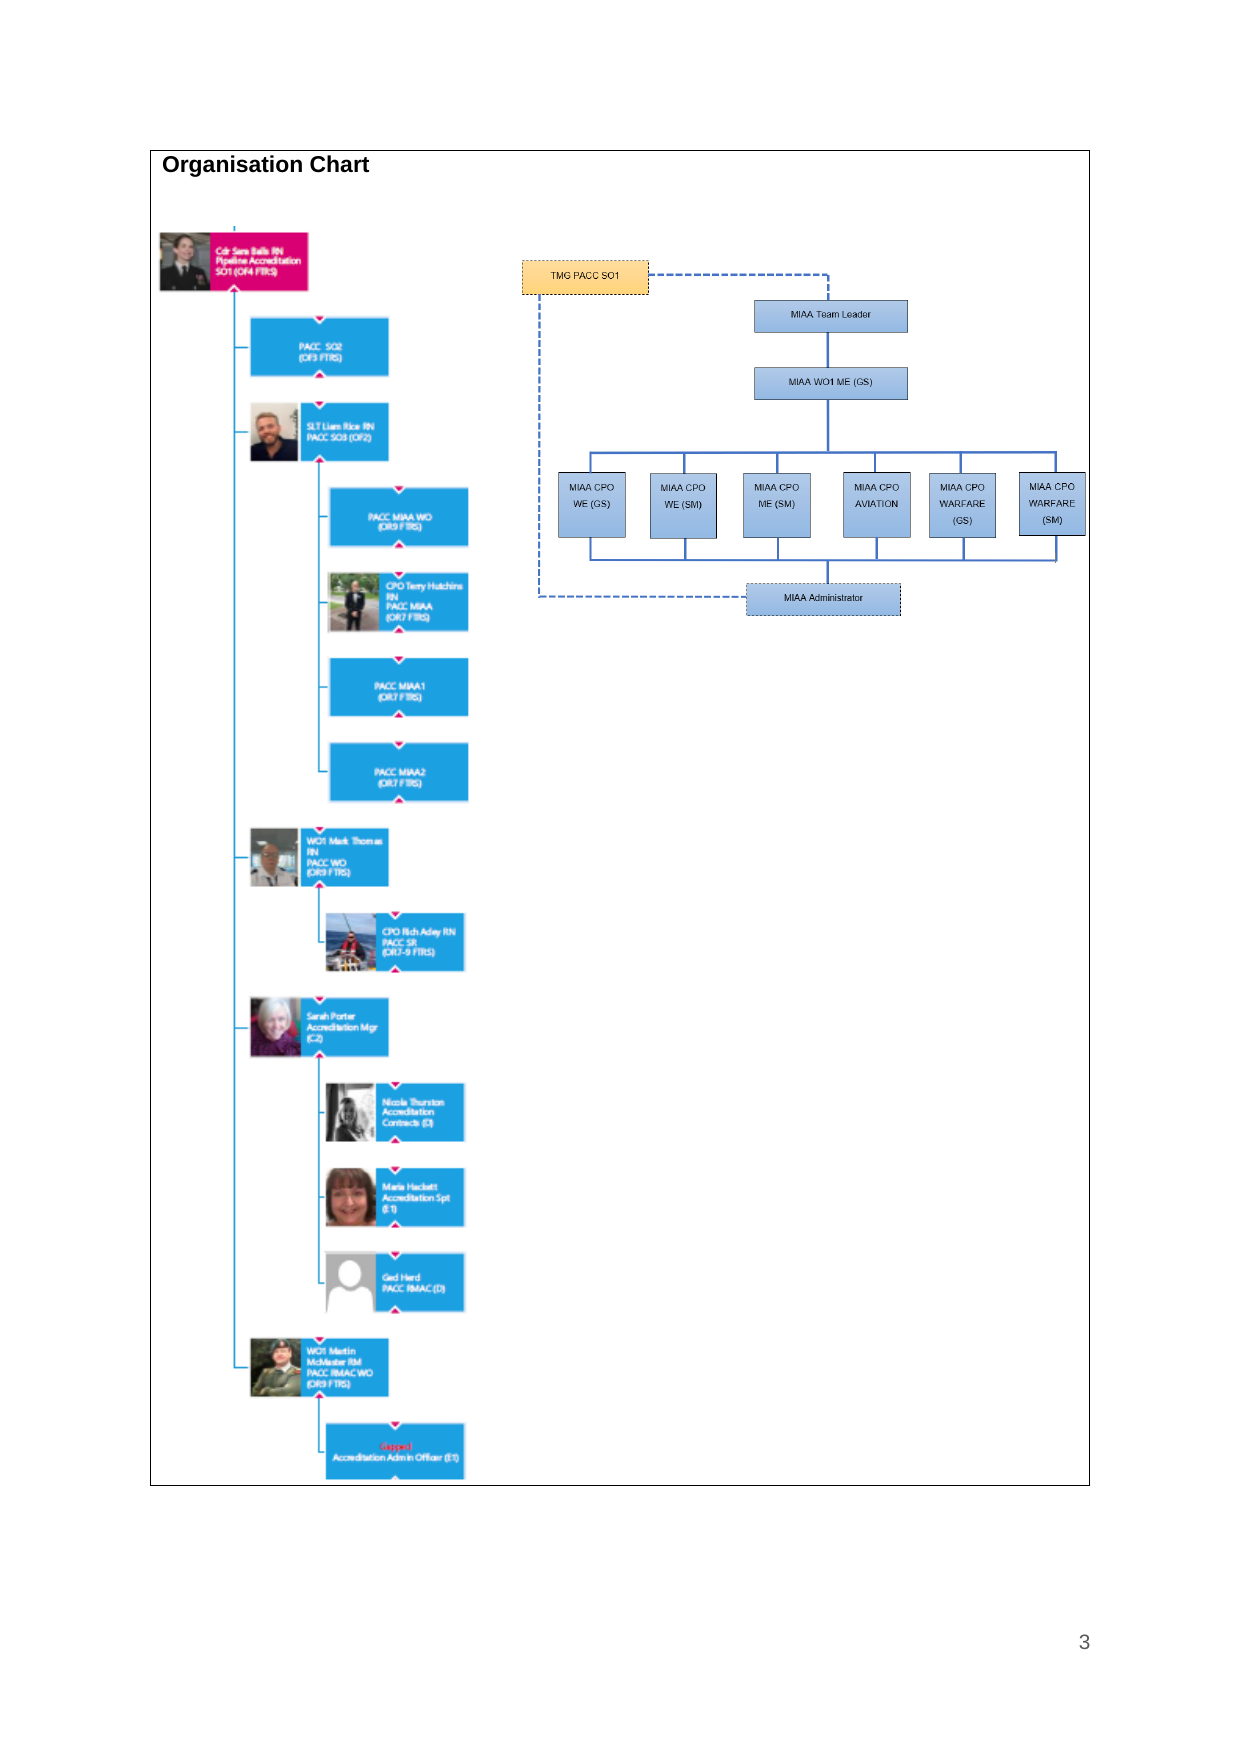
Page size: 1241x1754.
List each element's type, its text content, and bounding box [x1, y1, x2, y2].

table_cell Organisation Chart [151, 151, 1089, 1485]
picture [516, 256, 1089, 622]
picture [151, 226, 489, 1481]
